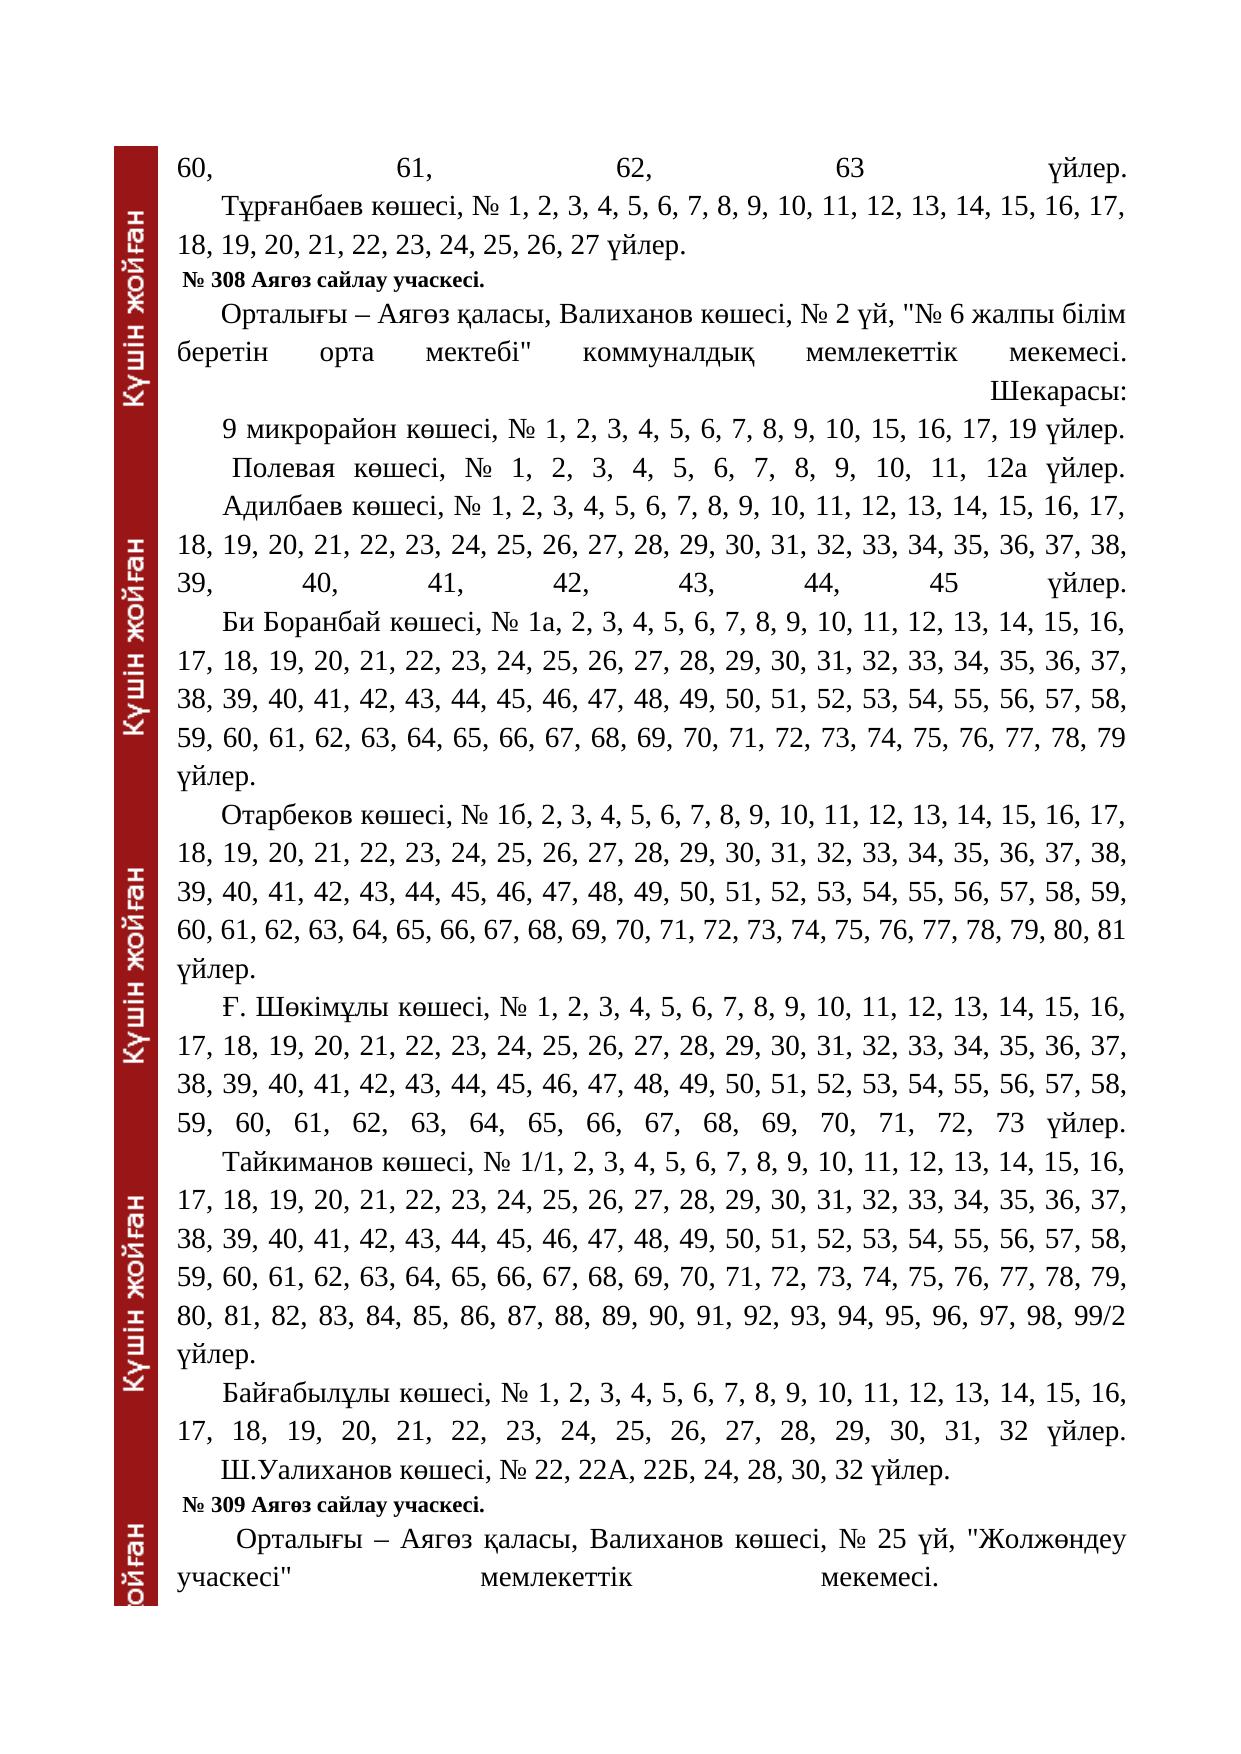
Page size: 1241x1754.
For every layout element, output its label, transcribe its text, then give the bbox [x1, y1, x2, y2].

text № 309 Аягөз сайлау учаскесі. [112, 1491, 1128, 1517]
text Орталығы – Аягөз қаласы, Валиханов көшесі, № 2 үй, "№ 6 жалпы білім беретін орта мектебі" коммуналдық мемлекеттік мекемесі. Шекарасы: 9 микрорайон көшесі, № 1, 2, 3, 4, 5, 6, 7, 8, 9, 10, 15, 16, 17, 19 үйлер. Полевая көшесі, № 1, 2, 3, 4, 5, 6, 7, 8, 9, 10, 11, 12а үйлер. Адилбаев көшесі, № 1, 2, 3, 4, 5, 6, 7, 8, 9, 10, 11, 12, 13, 14, 15, 16, 17, 18, 19, 20, 21, 22, 23, 24, 25, 26, 27, 28, 29, 30, 31, 32, 33, 34, 35, 36, 37, 38, 39, 40, 41, 42, 43, 44, 45 үйлер. Би Боранбай көшесі, № 1а, 2, 3, 4, 5, 6, 7, 8, 9, 10, 11, 12, 13, 14, 15, 16, 17, 18, 19, 20, 21, 22, 23, 24, 25, 26, 27, 28, 29, 30, 31, 32, 33, 34, 35, 36, 37, 38, 39, 40, 41, 42, 43, 44, 45, 46, 47, 48, 49, 50, 51, 52, 53, 54, 55, 56, 57, 58, 59, 60, 61, 62, 63, 64, 65, 66, 67, 68, 69, 70, 71, 72, 73, 74, 75, 76, 77, 78, 79 үйлер. Отарбеков көшесі, № 1б, 2, 3, 4, 5, 6, 7, 8, 9, 10, 11, 12, 13, 14, 15, 16, 17, 18, 19, 20, 21, 22, 23, 24, 25, 26, 27, 28, 29, 30, 31, 32, 33, 34, 35, 36, 37, 38, 39, 40, 41, 42, 43, 44, 45, 46, 47, 48, 49, 50, 51, 52, 53, 54, 55, 56, 57, 58, 59, 60, 61, 62, 63, 64, 65, 66, 67, 68, 69, 70, 71, 72, 73, 74, 75, 76, 77, 78, 79, 80, 81 үйлер. Ғ. Шөкімұлы көшесі, № 1, 2, 3, 4, 5, 6, 7, 8, 9, 10, 11, 12, 13, 14, 15, 16, 17, 18, 19, 20, 21, 22, 23, 24, 25, 26, 27, 28, 29, 30, 31, 32, 33, 34, 35, 36, 37, 38, 39, 40, 41, 42, 43, 44, 45, 46, 47, 48, 49, 50, 51, 52, 53, 54, 55, 56, 57, 58, 59, 60, 61, 62, 63, 64, 65, 66, 67, 68, 69, 70, 71, 72, 73 үйлер. Тайкиманов көшесі, № 1/1, 2, 3, 4, 5, 6, 7, 8, 9, 10, 11, 12, 13, 14, 15, 16, 17, 18, 19, 20, 21, 22, 23, 24, 25, 26, 27, 28, 29, 30, 31, 32, 33, 34, 35, 36, 37, 38, 39, 40, 41, 42, 43, 44, 45, 46, 47, 48, 49, 50, 51, 52, 53, 54, 55, 56, 57, 58, 59, 60, 61, 62, 63, 64, 65, 66, 67, 68, 69, 70, 71, 72, 73, 74, 75, 76, 77, 78, 79, 80, 81, 82, 83, 84, 85, 86, 87, 88, 89, 90, 91, 92, 93, 94, 95, 96, 97, 98, 99/2 үйлер. Байғабылұлы көшесі, № 1, 2, 3, 4, 5, 6, 7, 8, 9, 10, 11, 12, 13, 14, 15, 16, 17, 18, 19, 20, 21, 22, 23, 24, 25, 26, 27, 28, 29, 30, 31, 32 үйлер. Ш.Уалиханов көшесі, № 22, 22А, 22Б, 24, 28, 30, 32 үйлер. [112, 296, 1128, 1486]
picture [114, 292, 158, 296]
text № 308 Аягөз сайлау учаскесі. [112, 266, 1128, 292]
picture [114, 1517, 158, 1521]
picture [114, 1486, 158, 1491]
picture [114, 1593, 158, 1606]
picture [114, 146, 158, 150]
picture [114, 261, 158, 266]
